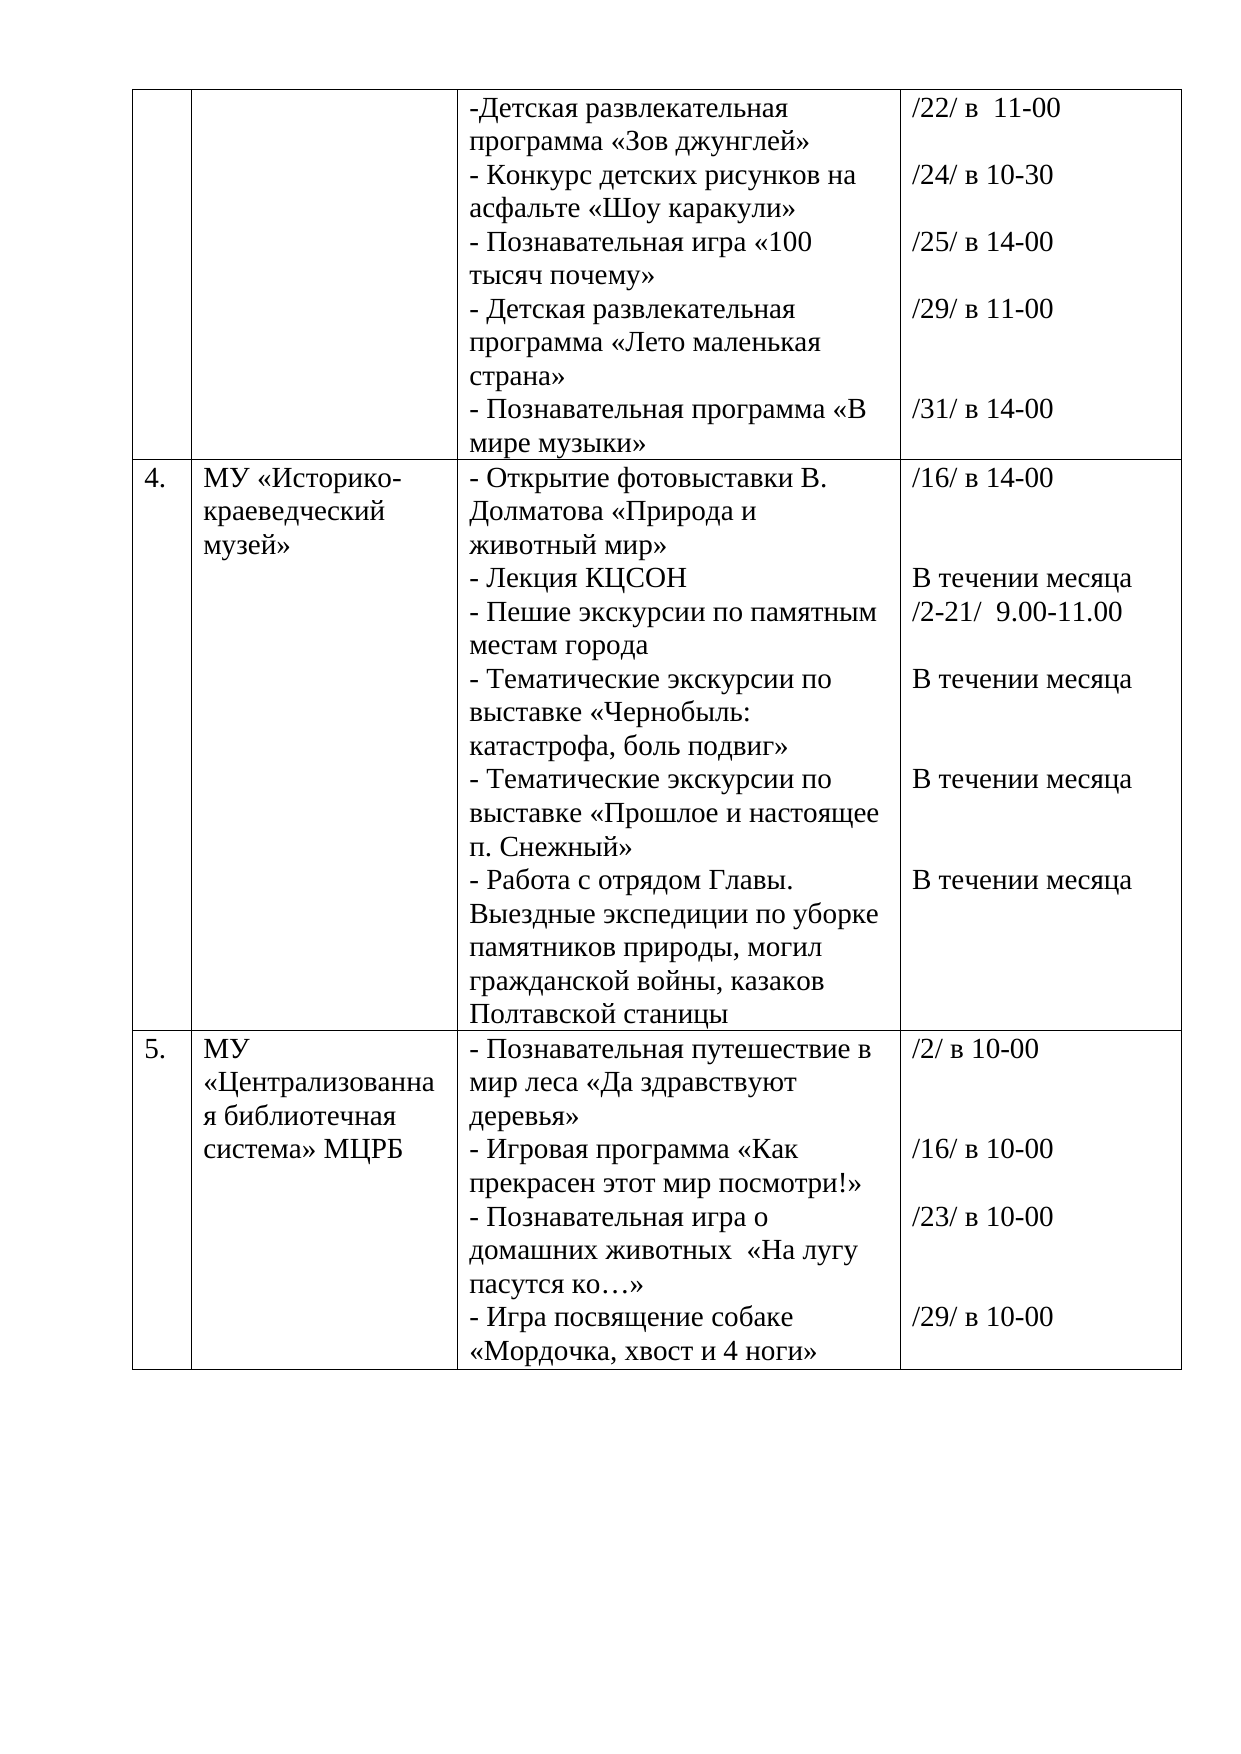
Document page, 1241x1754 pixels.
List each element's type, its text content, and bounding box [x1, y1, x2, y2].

table_cell МУ «Историко-краеведческий музей» [192, 460, 457, 1030]
table_cell - Открытие фотовыставки В. Долматова «Природа и животный мир» - Лекция КЦСОН - Пешие экскурсии по памятным местам города - Тематические экскурсии по выставке «Чернобыль: катастрофа, боль подвиг» - Тематические экскурсии по выставке «Прошлое и настоящее п. Снежный» - Работа с отрядом Главы. Выездные экспедиции по уборке памятников природы, могил гражданской войны, казаков Полтавской станицы [458, 460, 900, 1030]
table_cell - Познавательная путешествие в мир леса «Да здравствуют деревья» - Игровая программа «Как прекрасен этот мир посмотри!» - Познавательная игра о домашних животных «На лугу пасутся ко…» - Игра посвящение собаке «Мордочка, хвост и 4 ноги» [458, 1031, 900, 1369]
table_cell 4. [133, 460, 191, 1030]
table_cell 3. [133, 90, 191, 459]
table_cell /16/ в 14-00 В течении месяца /2-21/ 9.00-11.00 В течении месяца В течении месяца В течении месяца [901, 460, 1181, 1030]
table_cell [458, 90, 900, 459]
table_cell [901, 90, 1181, 459]
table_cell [192, 90, 457, 459]
table_cell 5. [133, 1031, 191, 1369]
table_cell МУ «Централизованная библиотечная система» МЦРБ [192, 1031, 457, 1369]
table_cell /2/ в 10-00 /16/ в 10-00 /23/ в 10-00 /29/ в 10-00 [901, 1031, 1181, 1369]
